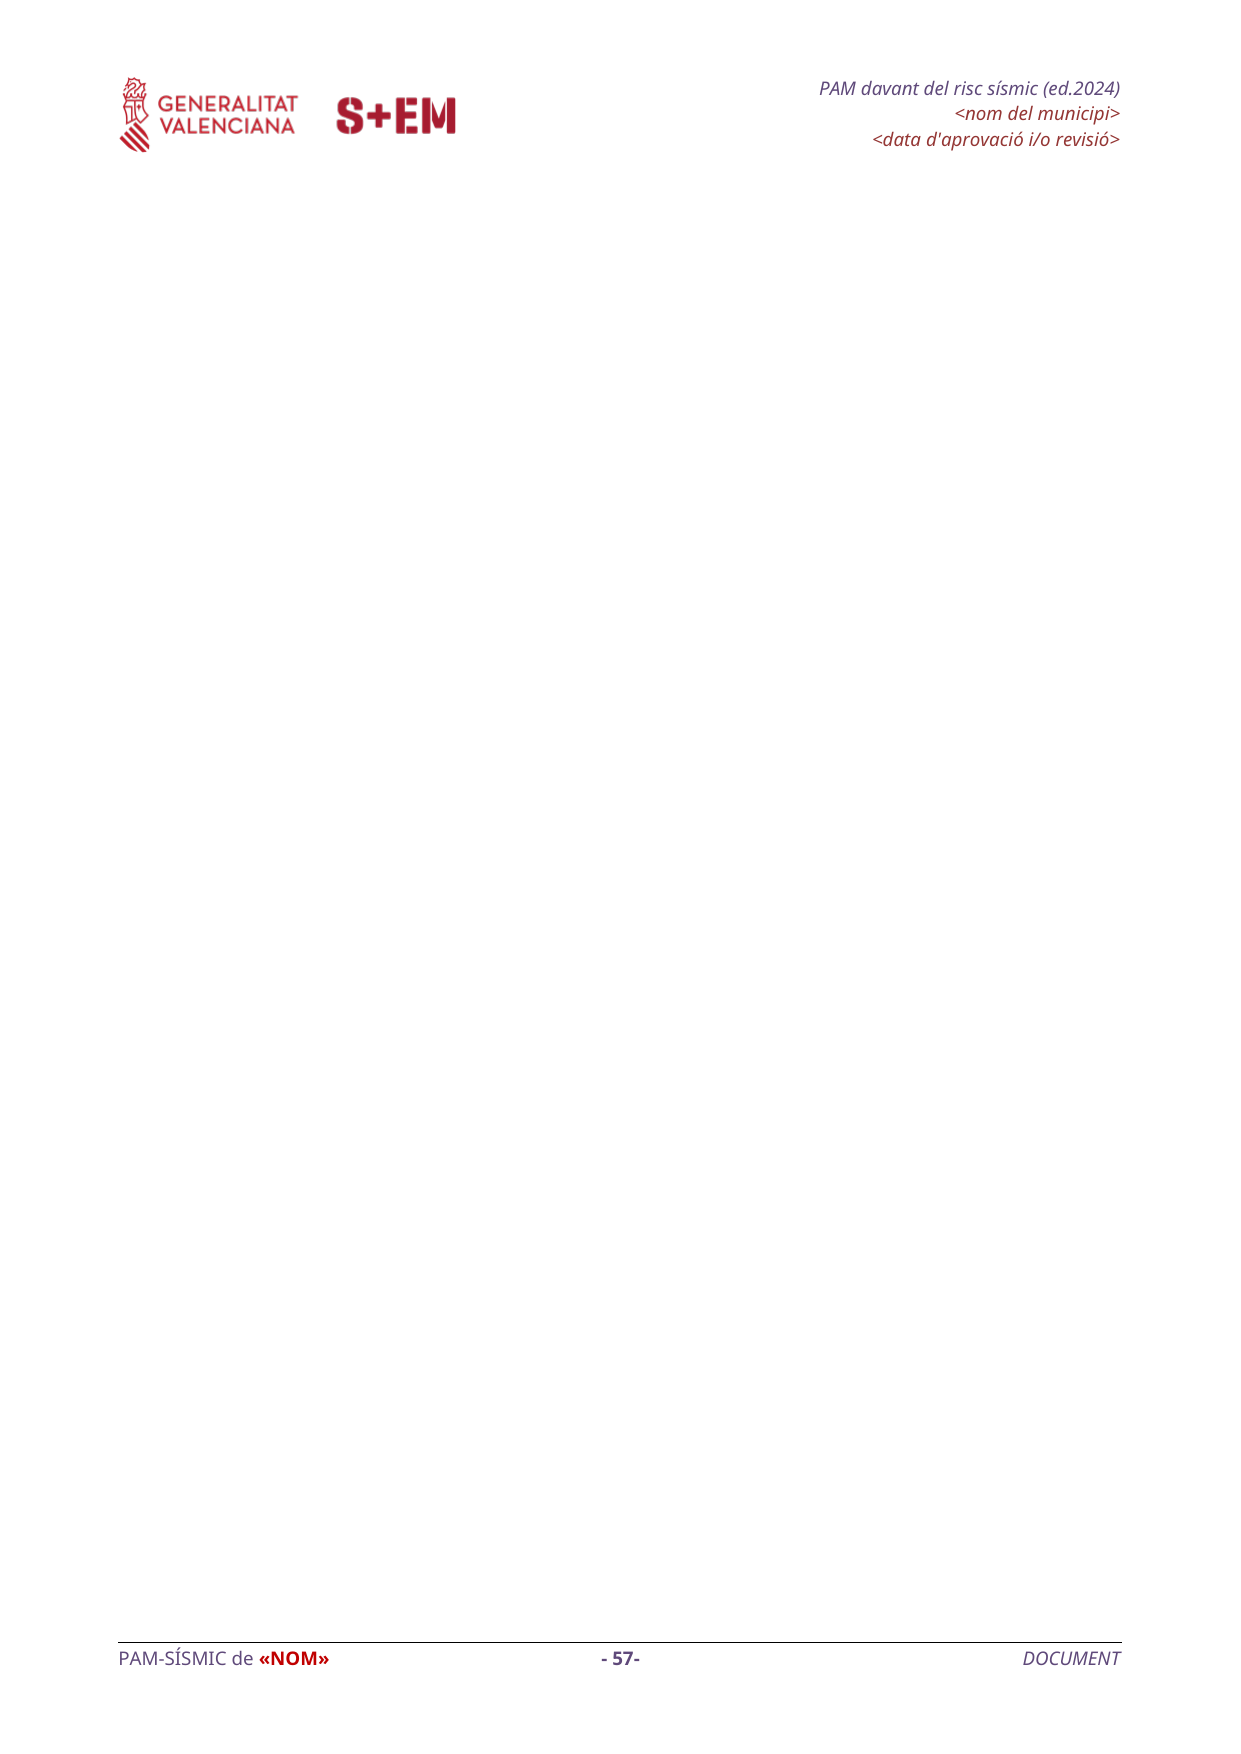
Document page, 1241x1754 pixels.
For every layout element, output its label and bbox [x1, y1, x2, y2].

picture [118, 75, 458, 154]
